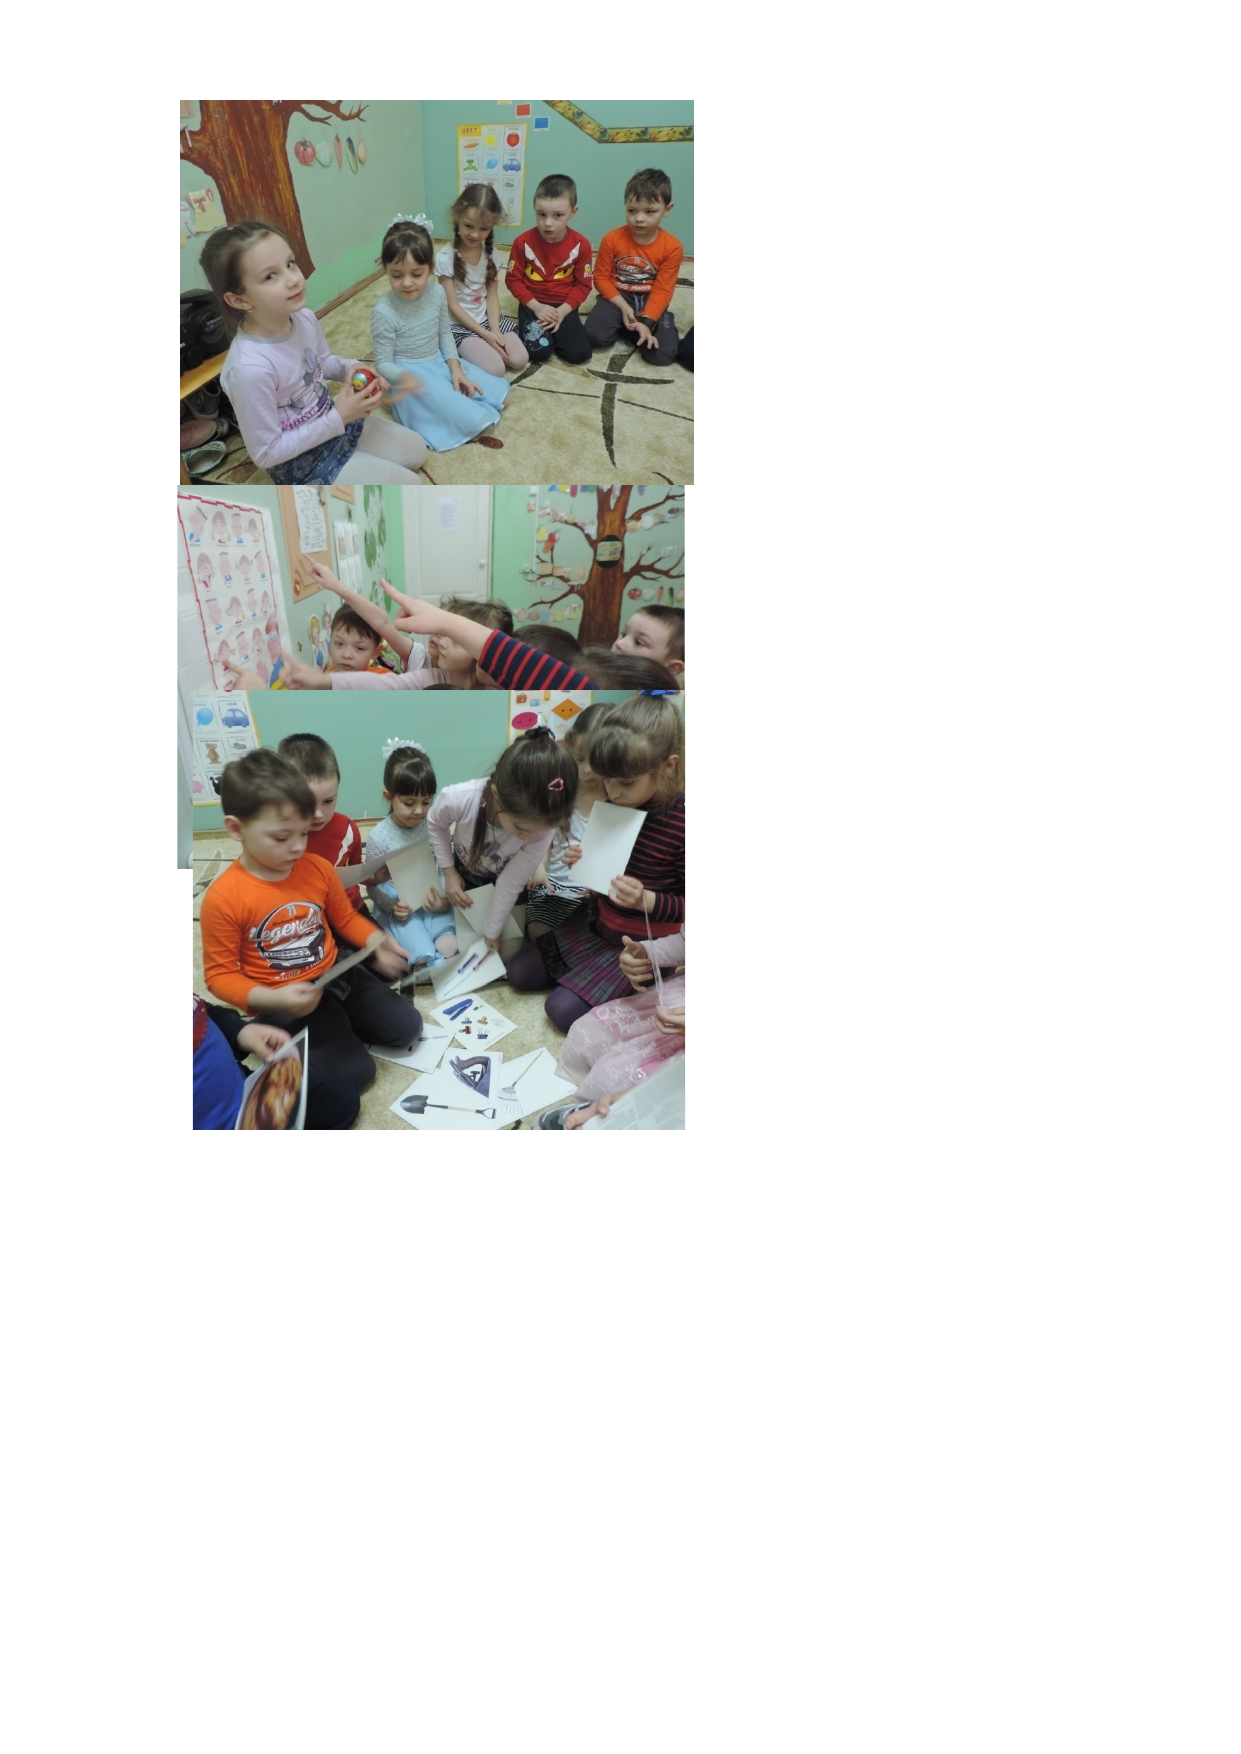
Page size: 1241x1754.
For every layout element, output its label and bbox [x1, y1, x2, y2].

picture [177, 100, 694, 1130]
